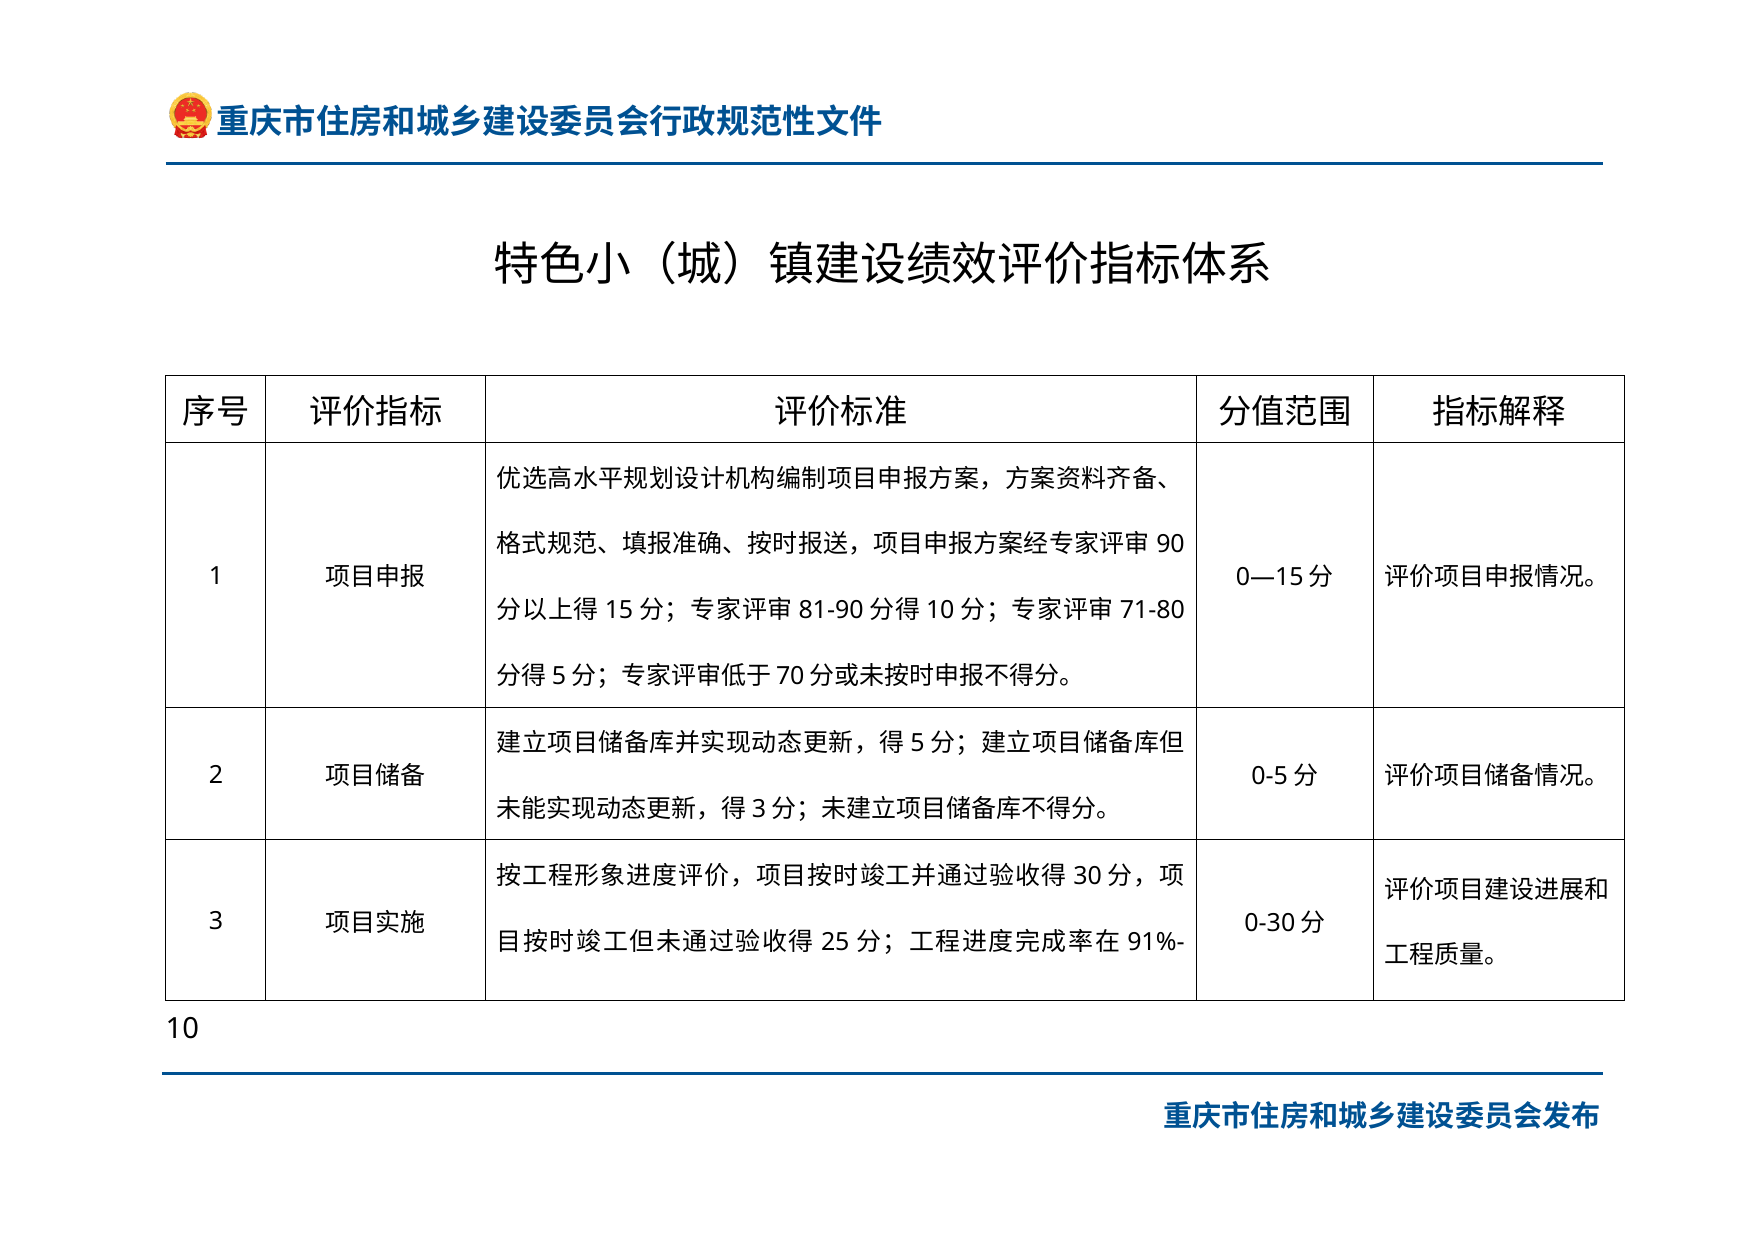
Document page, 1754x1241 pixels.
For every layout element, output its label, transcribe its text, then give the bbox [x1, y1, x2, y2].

table_cell 0-30分 [1197, 840, 1373, 1000]
table_cell 优选高水平规划设计机构编制项目申报方案，方案资料齐备、格式规范、填报准确、按时报送，项目申报方案经专家评审90分以上得15分；专家评审81-90分得10分；专家评审71-80分得5分；专家评审低于70分或未按时申报不得分。 [486, 443, 1196, 707]
table_cell 评价项目建设进展和工程质量。 [1374, 840, 1624, 1000]
table_header 评价标准 [486, 376, 1196, 442]
table_cell 建立项目储备库并实现动态更新，得5分；建立项目储备库但未能实现动态更新，得3分；未建立项目储备库不得分。 [486, 708, 1196, 839]
table_header 指标解释 [1374, 376, 1624, 442]
table_header 序号 [166, 376, 265, 442]
table_cell 3 [166, 840, 265, 1000]
table_cell 评价项目储备情况。 [1374, 708, 1624, 839]
table_cell 评价项目申报情况。 [1374, 443, 1624, 707]
text 特色小（城）镇建设绩效评价指标体系 [165, 211, 1600, 309]
table_cell 项目储备 [266, 708, 485, 839]
table_header 分值范围 [1197, 376, 1373, 442]
table_cell 0—15分 [1197, 443, 1373, 707]
table_cell 项目实施 [266, 840, 485, 1000]
table_cell 项目申报 [266, 443, 485, 707]
table_cell 1 [166, 443, 265, 707]
table_cell 0-5分 [1197, 708, 1373, 839]
table_header 评价指标 [266, 376, 485, 442]
table_cell 2 [166, 708, 265, 839]
picture [165, 90, 216, 142]
